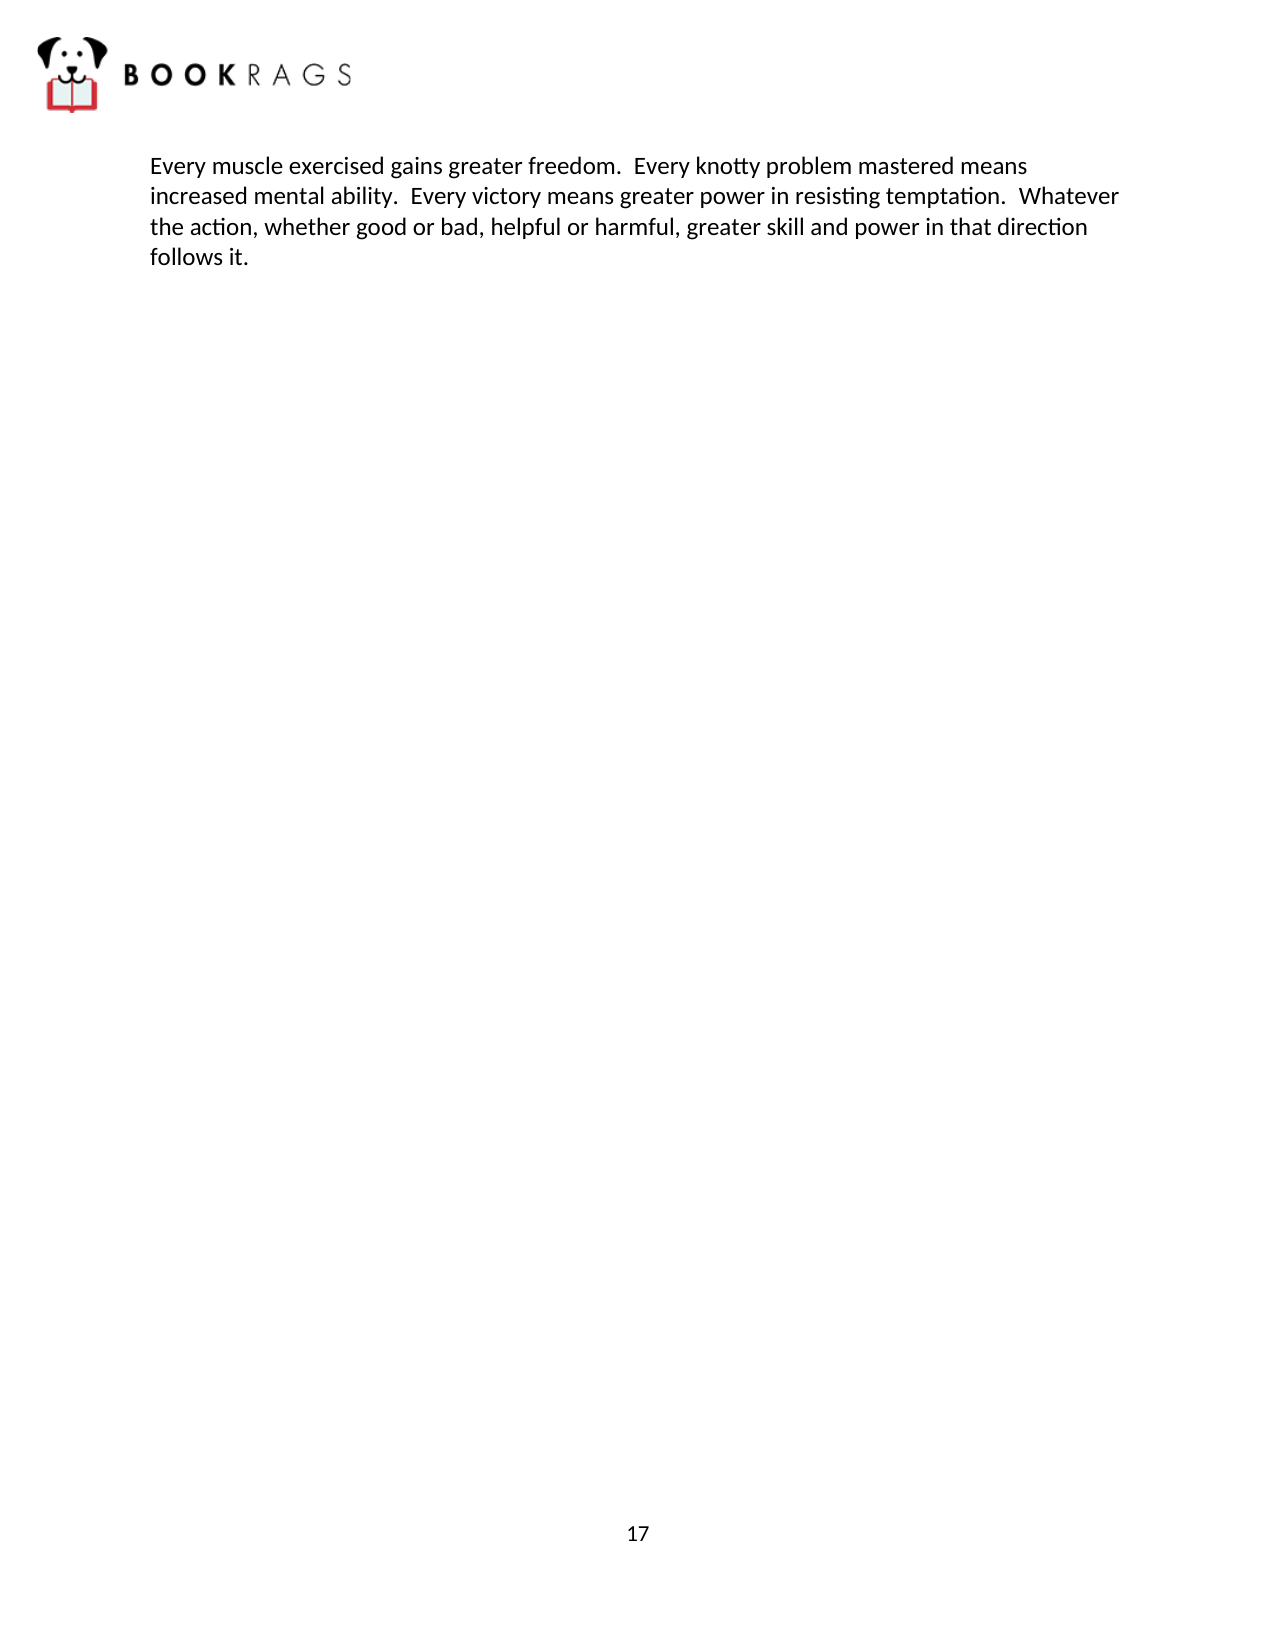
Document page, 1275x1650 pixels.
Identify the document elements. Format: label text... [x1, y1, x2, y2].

text Every muscle exercised gains greater freedom. Every knotty problem mastered means increased mental ability. Every victory means greater power in resisting temptation. Whatever the action, whether good or bad, helpful or harmful, greater skill and power in that direction follows it. [150, 150, 1125, 272]
picture [37, 37, 351, 113]
